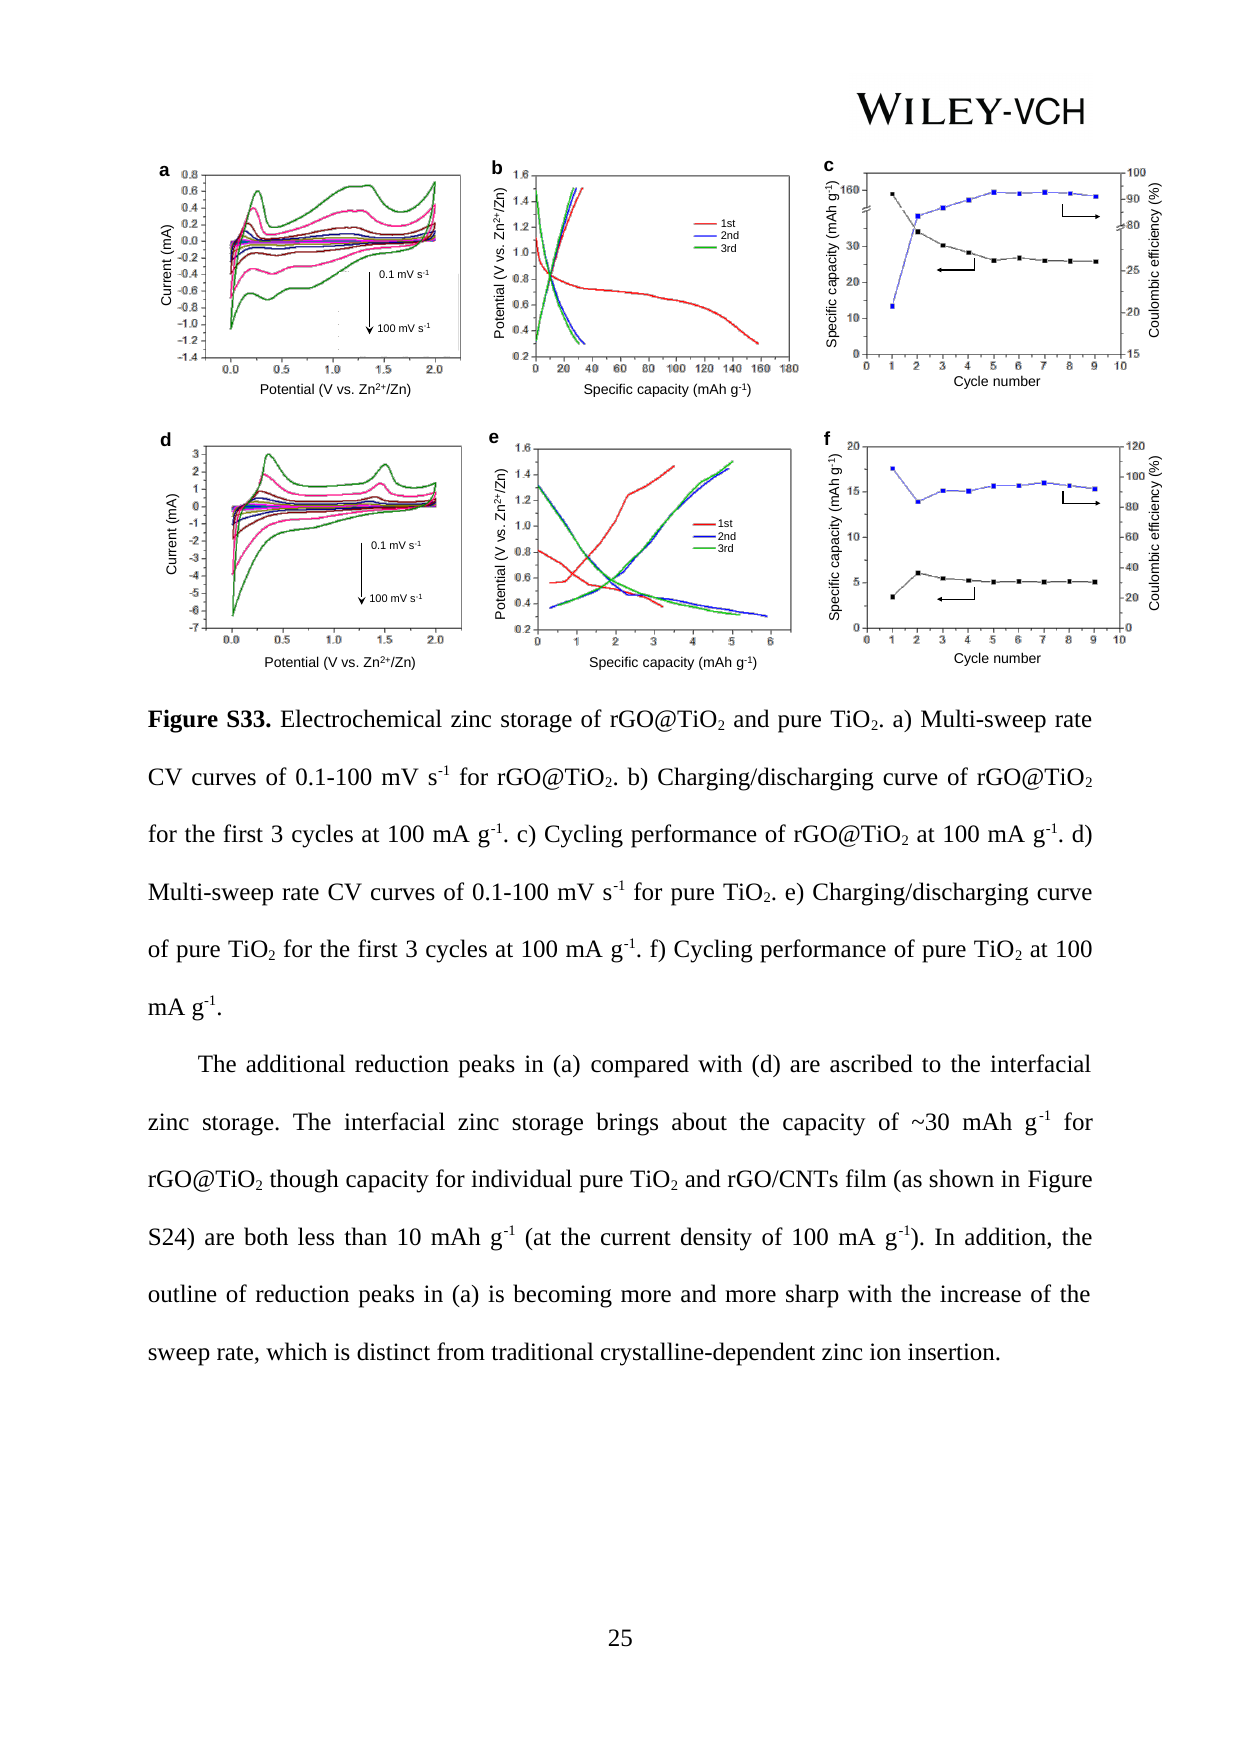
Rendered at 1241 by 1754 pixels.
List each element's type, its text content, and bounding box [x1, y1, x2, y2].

text The additional reduction peaks in (a) compared with (d) are ascribed to the interfacial zinc storage. The interfacial zinc storage brings about the capacity of ~30 mAh g-1 for rGO@TiO2 though capacity for individual pure TiO2 and rGO/CNTs film (as shown in Figure S24) are both less than 10 mAh g-1 (at the current density of 100 mA g-1). In addition, the outline of reduction peaks in (a) is becoming more and more sharp with the increase of the sweep rate, which is distinct from traditional crystalline-dependent zinc ion insertion. [148, 1049, 1093, 1366]
picture [848, 73, 1093, 142]
text Figure S33. Electrochemical zinc storage of rGO@TiO2 and pure TiO2. a) Multi-sweep rate CV curves of 0.1-100 mV s-1 for rGO@TiO2. b) Charging/discharging curve of rGO@TiO2 for the first 3 cycles at 100 mA g-1. c) Cycling performance of rGO@TiO2 at 100 mA g-1. d) Multi-sweep rate CV curves of 0.1-100 mV s-1 for pure TiO2. e) Charging/discharging curve of pure TiO2 for the first 3 cycles at 100 mA g-1. f) Cycling performance of pure TiO2 at 100 mA g-1. [148, 704, 1093, 1021]
